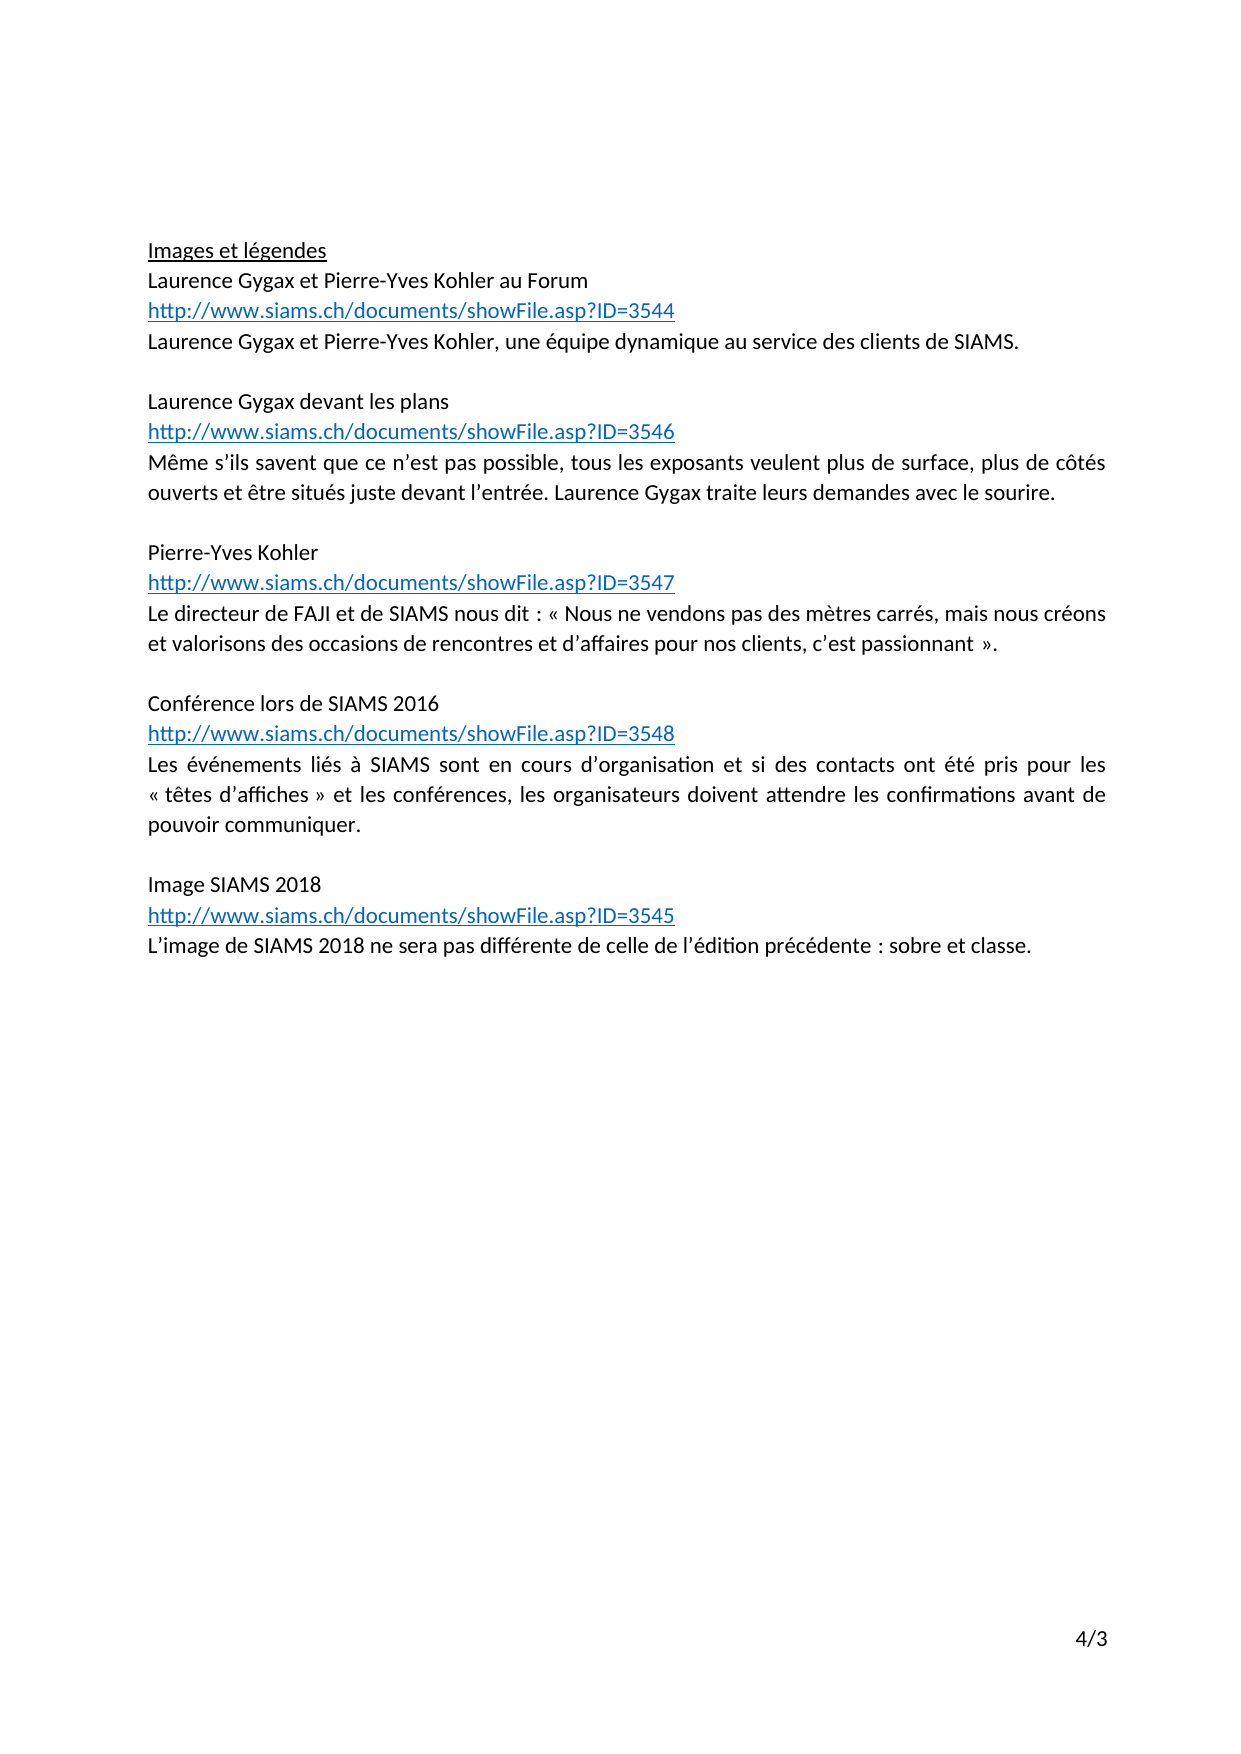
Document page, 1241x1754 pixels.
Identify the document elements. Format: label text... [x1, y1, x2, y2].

text Image SIAMS 2018 [148, 871, 1107, 899]
text Conférence lors de SIAMS 2016 [148, 689, 1107, 717]
text http://www.siams.ch/documents/showFile.asp?ID=3546 [148, 417, 1107, 446]
text L’image de SIAMS 2018 ne sera pas différente de celle de l’édition précédente : sobre et classe. [148, 931, 1107, 959]
text Laurence Gygax et Pierre-Yves Kohler au Forum [148, 266, 1107, 294]
text Laurence Gygax devant les plans [148, 387, 1107, 415]
text Le directeur de FAJI et de SIAMS nous dit : « Nous ne vendons pas des mètres carrés, mais nous créons et valorisons des occasions de rencontres et d’affaires pour nos clients, c’est passionnant ». [148, 599, 1107, 657]
text Images et légendes [148, 236, 1107, 264]
text http://www.siams.ch/documents/showFile.asp?ID=3545 [148, 901, 1107, 929]
text http://www.siams.ch/documents/showFile.asp?ID=3547 [148, 568, 1107, 597]
text http://www.siams.ch/documents/showFile.asp?ID=3544 [148, 297, 1107, 325]
text Même s’ils savent que ce n’est pas possible, tous les exposants veulent plus de surface, plus de côtés ouverts et être situés juste devant l’entrée. Laurence Gygax traite leurs demandes avec le sourire. [148, 448, 1107, 506]
text Laurence Gygax et Pierre-Yves Kohler, une équipe dynamique au service des clients de SIAMS. [148, 327, 1107, 355]
text Les événements liés à SIAMS sont en cours d’organisation et si des contacts ont été pris pour les « têtes d’affiches » et les conférences, les organisateurs doivent attendre les confirmations avant de pouvoir communiquer. [148, 750, 1107, 838]
text http://www.siams.ch/documents/showFile.asp?ID=3548 [148, 719, 1107, 748]
text Pierre-Yves Kohler [148, 538, 1107, 566]
